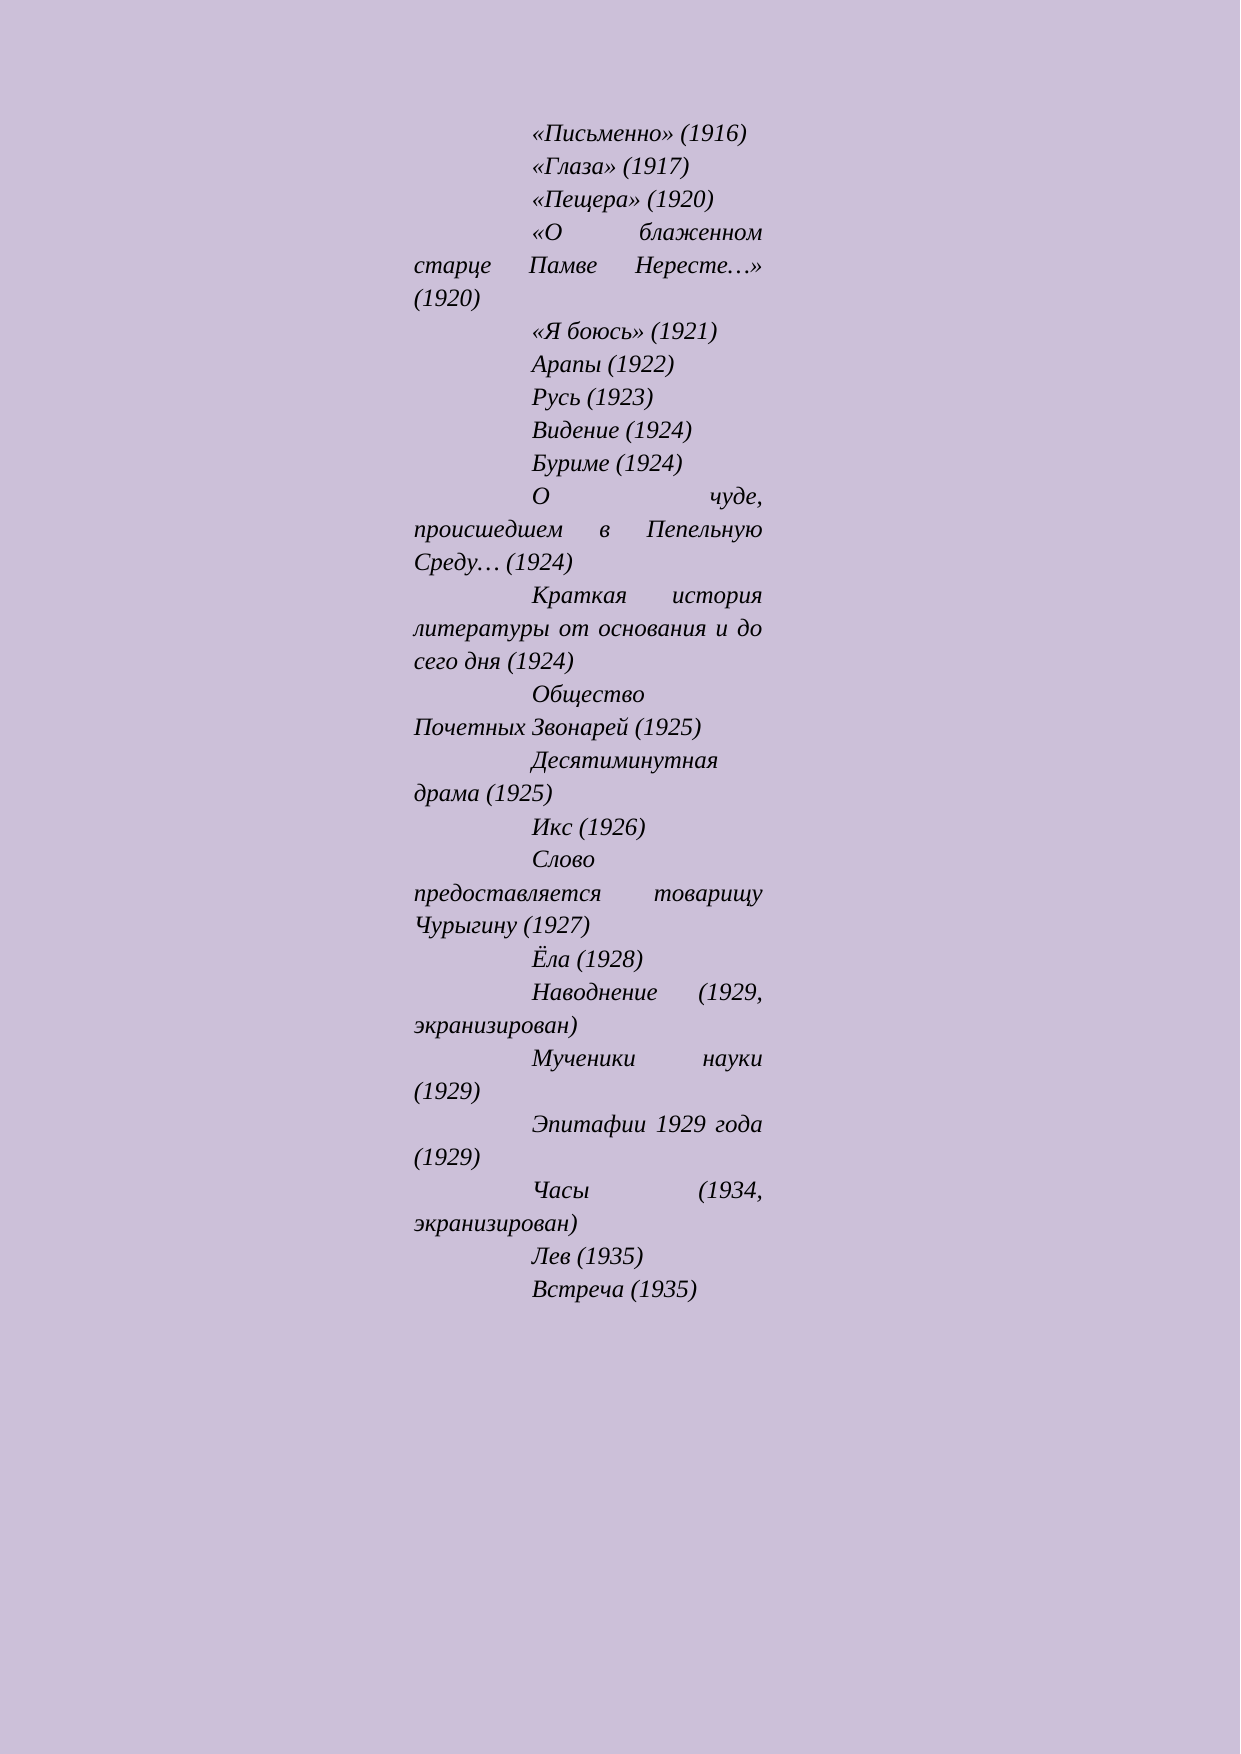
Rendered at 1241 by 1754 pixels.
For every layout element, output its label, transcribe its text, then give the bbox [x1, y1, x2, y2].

text Мученики науки (1929) [413, 1043, 762, 1104]
text Десятиминутная драма (1925) [413, 746, 762, 807]
text О чуде, происшедшем в Пепельную Среду… (1924) [413, 481, 762, 576]
text Часы (1934, экранизирован) [413, 1175, 762, 1237]
text Ёла (1928) [413, 944, 762, 972]
text Буриме (1924) [413, 448, 762, 477]
text «Письменно» (1916) [413, 118, 762, 147]
text Наводнение (1929, экранизирован) [413, 977, 762, 1038]
text Эпитафии 1929 года (1929) [413, 1109, 762, 1171]
text «Пещера» (1920) [413, 184, 762, 213]
text Русь (1923) [413, 382, 762, 411]
text «Я боюсь» (1921) [413, 316, 762, 345]
text Икс (1926) [413, 812, 762, 840]
text «Глаза» (1917) [413, 151, 762, 180]
text Встреча (1935) [413, 1274, 762, 1303]
text Лев (1935) [413, 1241, 762, 1269]
text Видение (1924) [413, 415, 762, 444]
text Краткая история литературы от основания и до сего дня (1924) [413, 580, 762, 675]
text Общество Почетных Звонарей (1925) [413, 679, 762, 741]
text Арапы (1922) [413, 349, 762, 378]
text «О блаженном старце Памве Нересте…» (1920) [413, 217, 762, 312]
text Слово предоставляется товарищу Чурыгину (1927) [413, 844, 762, 939]
